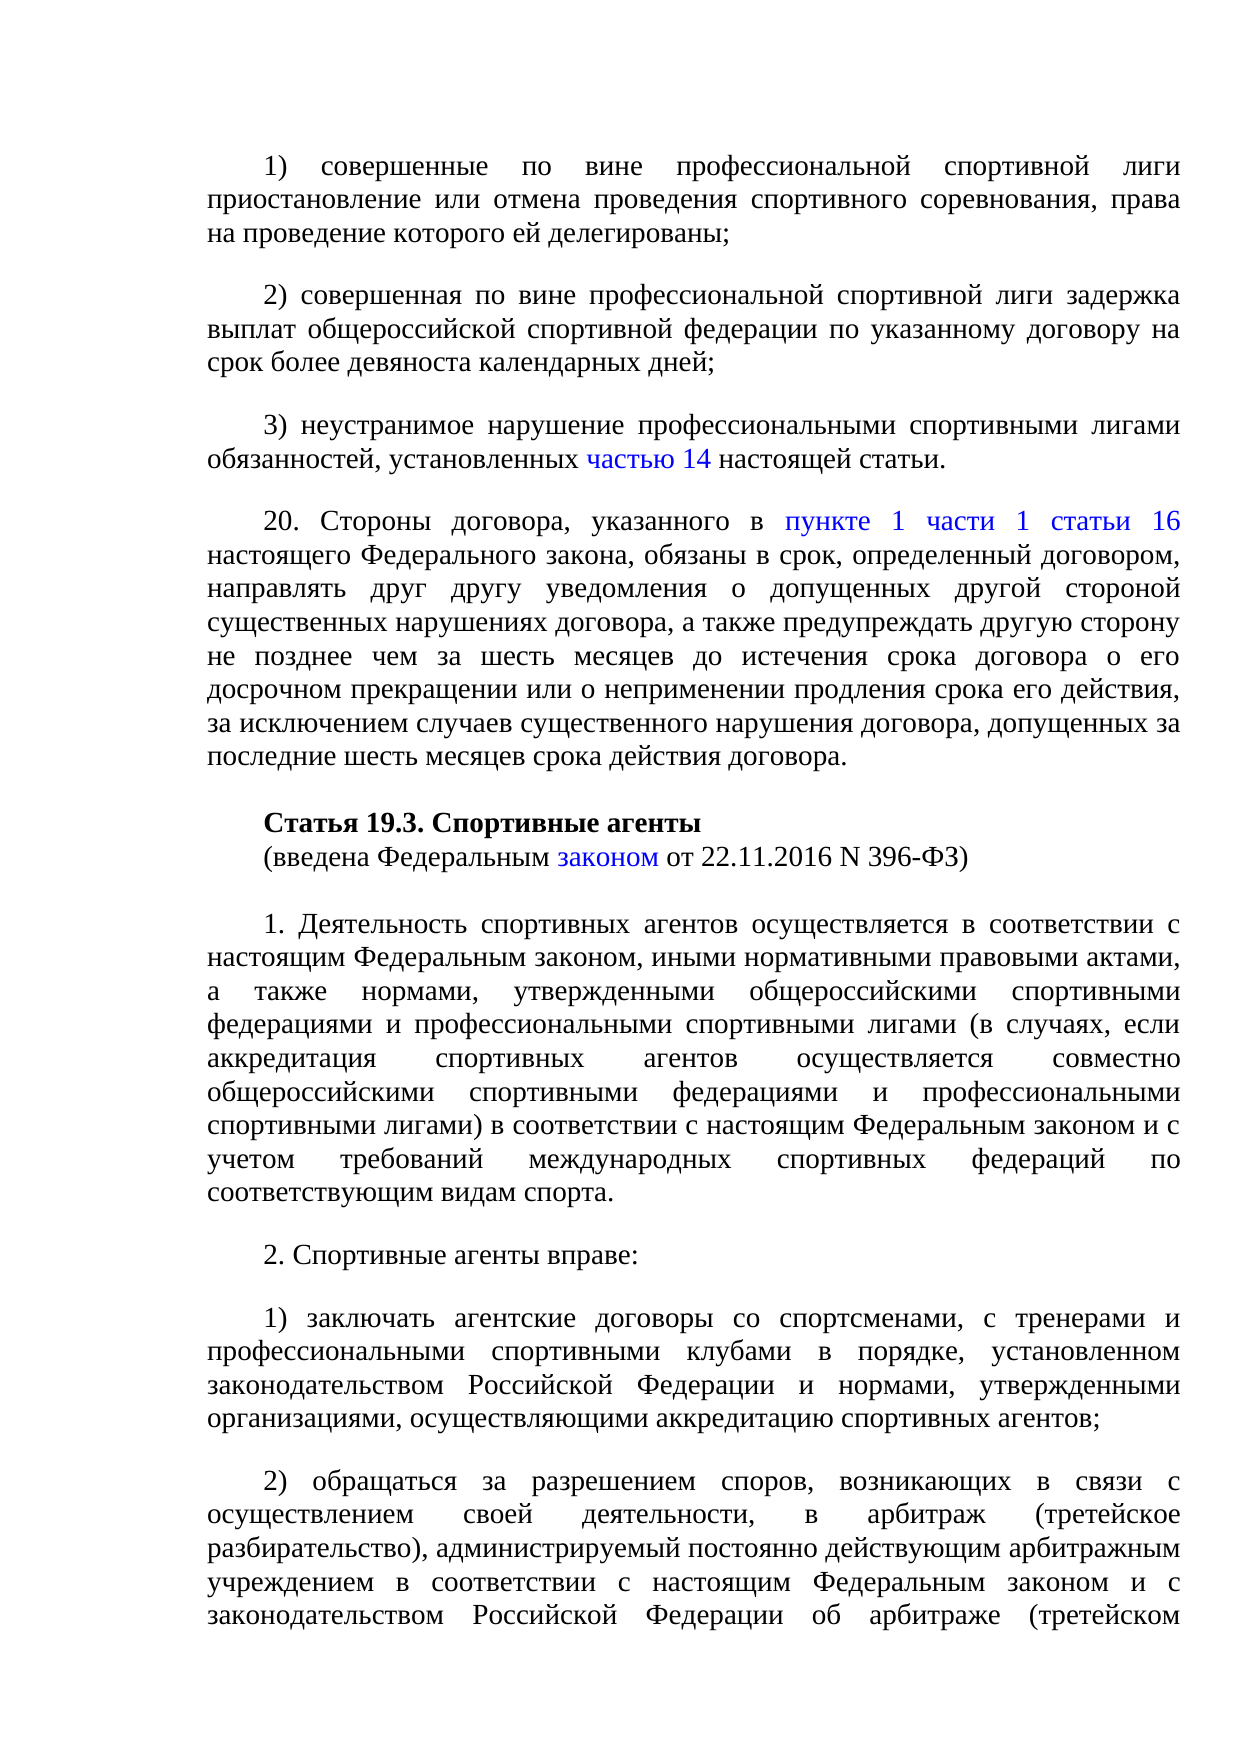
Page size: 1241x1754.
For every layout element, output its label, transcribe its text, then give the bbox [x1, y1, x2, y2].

text (введена Федеральным законом от 22.11.2016 N 396-ФЗ) [207, 839, 1181, 872]
title Статья 19.3. Спортивные агенты [207, 805, 1181, 839]
text 1. Деятельность спортивных агентов осуществляется в соответствии с настоящим Федеральным законом, иными нормативными правовыми актами, а также нормами, утвержденными общероссийскими спортивными федерациями и профессиональными спортивными лигами (в случаях, если аккредитация спортивных агентов осуществляется совместно общероссийскими спортивными федерациями и профессиональными спортивными лигами) в соответствии с настоящим Федеральным законом и с учетом требований международных спортивных федераций по соответствующим видам спорта. [207, 906, 1181, 1208]
text 1) совершенные по вине профессиональной спортивной лиги приостановление или отмена проведения спортивного соревнования, права на проведение которого ей делегированы; [207, 148, 1181, 248]
text 3) неустранимое нарушение профессиональными спортивными лигами обязанностей, установленных частью 14 настоящей статьи. [207, 407, 1181, 474]
text 1) заключать агентские договоры со спортсменами, с тренерами и профессиональными спортивными клубами в порядке, установленном законодательством Российской Федерации и нормами, утвержденными организациями, осуществляющими аккредитацию спортивных агентов; [207, 1300, 1181, 1434]
text 20. Стороны договора, указанного в пункте 1 части 1 статьи 16 настоящего Федерального закона, обязаны в срок, определенный договором, направлять друг другу уведомления о допущенных другой стороной существенных нарушениях договора, а также предупреждать другую сторону не позднее чем за шесть месяцев до истечения срока договора о его досрочном прекращении или о неприменении продления срока его действия, за исключением случаев существенного нарушения договора, допущенных за последние шесть месяцев срока действия договора. [207, 503, 1181, 772]
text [207, 1463, 1181, 1631]
text 2) совершенная по вине профессиональной спортивной лиги задержка выплат общероссийской спортивной федерации по указанному договору на срок более девяноста календарных дней; [207, 277, 1181, 378]
text 2. Спортивные агенты вправе: [207, 1237, 1181, 1271]
